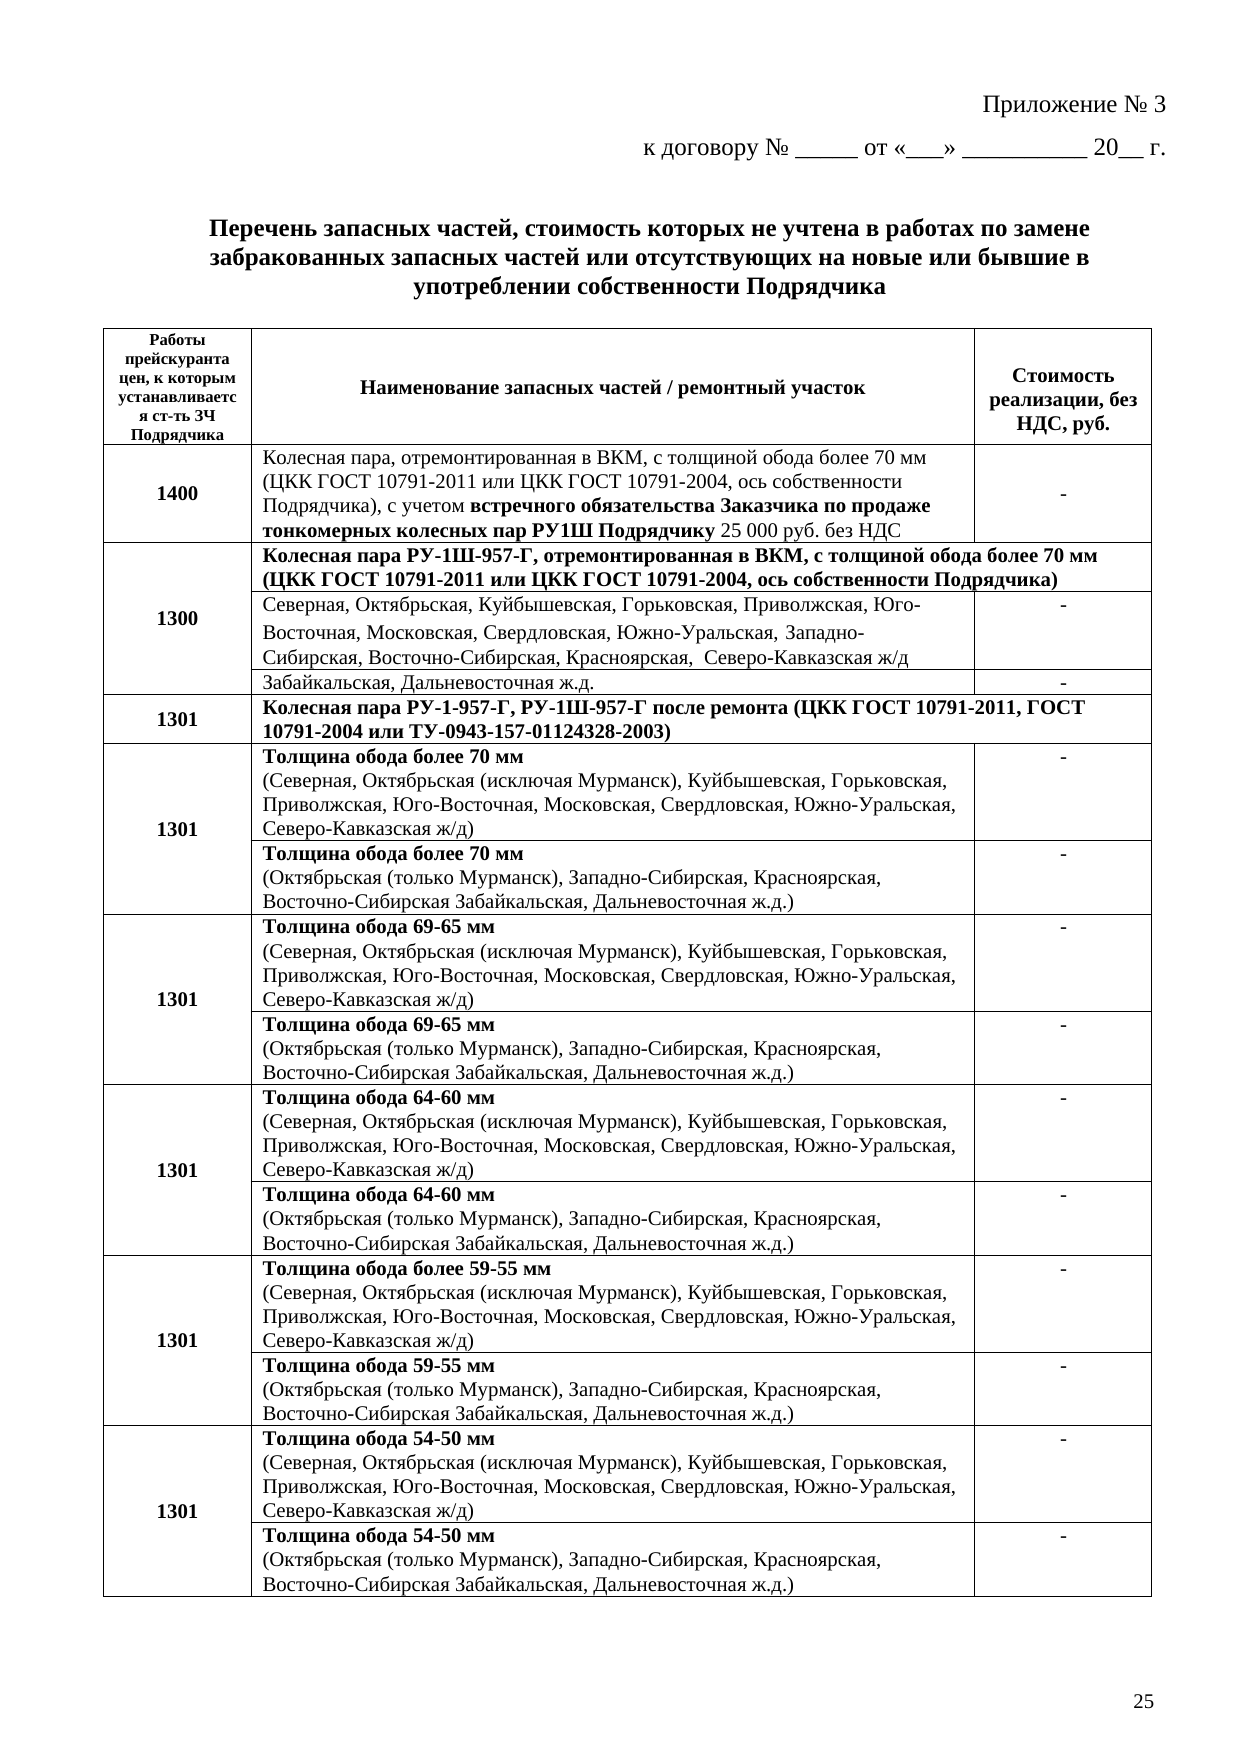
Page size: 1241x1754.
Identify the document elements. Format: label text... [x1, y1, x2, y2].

table_cell 1301 [104, 915, 251, 1084]
table_cell - [975, 1353, 1151, 1425]
table_cell Колесная пара, отремонтированная в ВКМ, с толщиной обода более 70 мм (ЦКК ГОСТ 10791-2011 или ЦКК ГОСТ 10791-2004, ось собственности Подрядчика), с учетом встречного обязательства Заказчика по продаже тонкомерных колесных пар РУ1Ш Подрядчику 25 000 руб. без НДС [252, 445, 974, 542]
table_cell Толщина обода более 70 мм (Октябрьская (только Мурманск), Западно-Сибирская, Красноярская, Восточно-Сибирская Забайкальская, Дальневосточная ж.д.) [252, 841, 974, 913]
table_cell 1400 [104, 445, 251, 542]
table_cell - [975, 1012, 1151, 1084]
table_cell Северная, Октябрьская, Куйбышевская, Горьковская, Приволжская, Юго-Восточная, Московская, Свердловская, Южно-Уральская, Западно-Сибирская, Восточно-Сибирская, Красноярская, Северо-Кавказская ж/д [252, 592, 974, 669]
table_cell - [975, 744, 1151, 840]
table_cell Толщина обода 69-65 мм (Северная, Октябрьская (исключая Мурманск), Куйбышевская, Горьковская, Приволжская, Юго-Восточная, Московская, Свердловская, Южно-Уральская, Северо-Кавказская ж/д) [252, 915, 974, 1011]
table_header Работы прейскуранта цен, к которым устанавливается ст-ть ЗЧ Подрядчика [104, 329, 251, 444]
table_cell 1300 [104, 543, 251, 694]
table_cell 1301 [104, 744, 251, 913]
table_cell Толщина обода более 70 мм (Северная, Октябрьская (исключая Мурманск), Куйбышевская, Горьковская, Приволжская, Юго-Восточная, Московская, Свердловская, Южно-Уральская, Северо-Кавказская ж/д) [252, 744, 974, 840]
table_header Стоимость реализации, без НДС, руб. [975, 329, 1151, 444]
table_cell - [975, 592, 1151, 669]
table_cell - [975, 1256, 1151, 1352]
table_header Наименование запасных частей / ремонтный участок [252, 329, 974, 444]
table_cell Толщина обода 64-60 мм (Северная, Октябрьская (исключая Мурманск), Куйбышевская, Горьковская, Приволжская, Юго-Восточная, Московская, Свердловская, Южно-Уральская, Северо-Кавказская ж/д) [252, 1085, 974, 1181]
table_cell 1301 [104, 1426, 251, 1596]
table_cell Толщина обода 59-55 мм (Октябрьская (только Мурманск), Западно-Сибирская, Красноярская, Восточно-Сибирская Забайкальская, Дальневосточная ж.д.) [252, 1353, 974, 1425]
table_cell Толщина обода более 59-55 мм (Северная, Октябрьская (исключая Мурманск), Куйбышевская, Горьковская, Приволжская, Юго-Восточная, Московская, Свердловская, Южно-Уральская, Северо-Кавказская ж/д) [252, 1256, 974, 1352]
table_cell - [975, 1085, 1151, 1181]
table_cell 1301 [104, 1256, 251, 1425]
table_cell - [975, 1182, 1151, 1254]
table_cell - [975, 1523, 1151, 1596]
table_cell Толщина обода 54-50 мм (Октябрьская (только Мурманск), Западно-Сибирская, Красноярская, Восточно-Сибирская Забайкальская, Дальневосточная ж.д.) [252, 1523, 974, 1596]
table_cell Забайкальская, Дальневосточная ж.д. [252, 670, 974, 694]
text к договору № _____ от «___» __________ 20__ г. [620, 132, 1166, 161]
table_cell - [975, 445, 1151, 542]
text Приложение № 3 [133, 89, 1166, 117]
text Перечень запасных частей, стоимость которых не учтена в работах по замене забракованных запасных частей или отсутствующих на новые или бывшие в употреблении собственности Подрядчика [133, 213, 1166, 299]
table_cell Колесная пара РУ-1-957-Г, РУ-1Ш-957-Г после ремонта (ЦКК ГОСТ 10791-2011, ГОСТ 10791-2004 или ТУ-0943-157-01124328-2003) [252, 695, 1151, 743]
table_cell Толщина обода 69-65 мм (Октябрьская (только Мурманск), Западно-Сибирская, Красноярская, Восточно-Сибирская Забайкальская, Дальневосточная ж.д.) [252, 1012, 974, 1084]
table_cell 1301 [104, 695, 251, 743]
table_cell - [975, 841, 1151, 913]
table_cell - [975, 915, 1151, 1011]
table_cell Колесная пара РУ-1Ш-957-Г, отремонтированная в ВКМ, с толщиной обода более 70 мм (ЦКК ГОСТ 10791-2011 или ЦКК ГОСТ 10791-2004, ось собственности Подрядчика) [252, 543, 1151, 591]
table_cell 1301 [104, 1085, 251, 1254]
table_cell Толщина обода 54-50 мм (Северная, Октябрьская (исключая Мурманск), Куйбышевская, Горьковская, Приволжская, Юго-Восточная, Московская, Свердловская, Южно-Уральская, Северо-Кавказская ж/д) [252, 1426, 974, 1522]
table_cell Толщина обода 64-60 мм (Октябрьская (только Мурманск), Западно-Сибирская, Красноярская, Восточно-Сибирская Забайкальская, Дальневосточная ж.д.) [252, 1182, 974, 1254]
table_cell - [975, 670, 1151, 694]
table_cell - [975, 1426, 1151, 1522]
